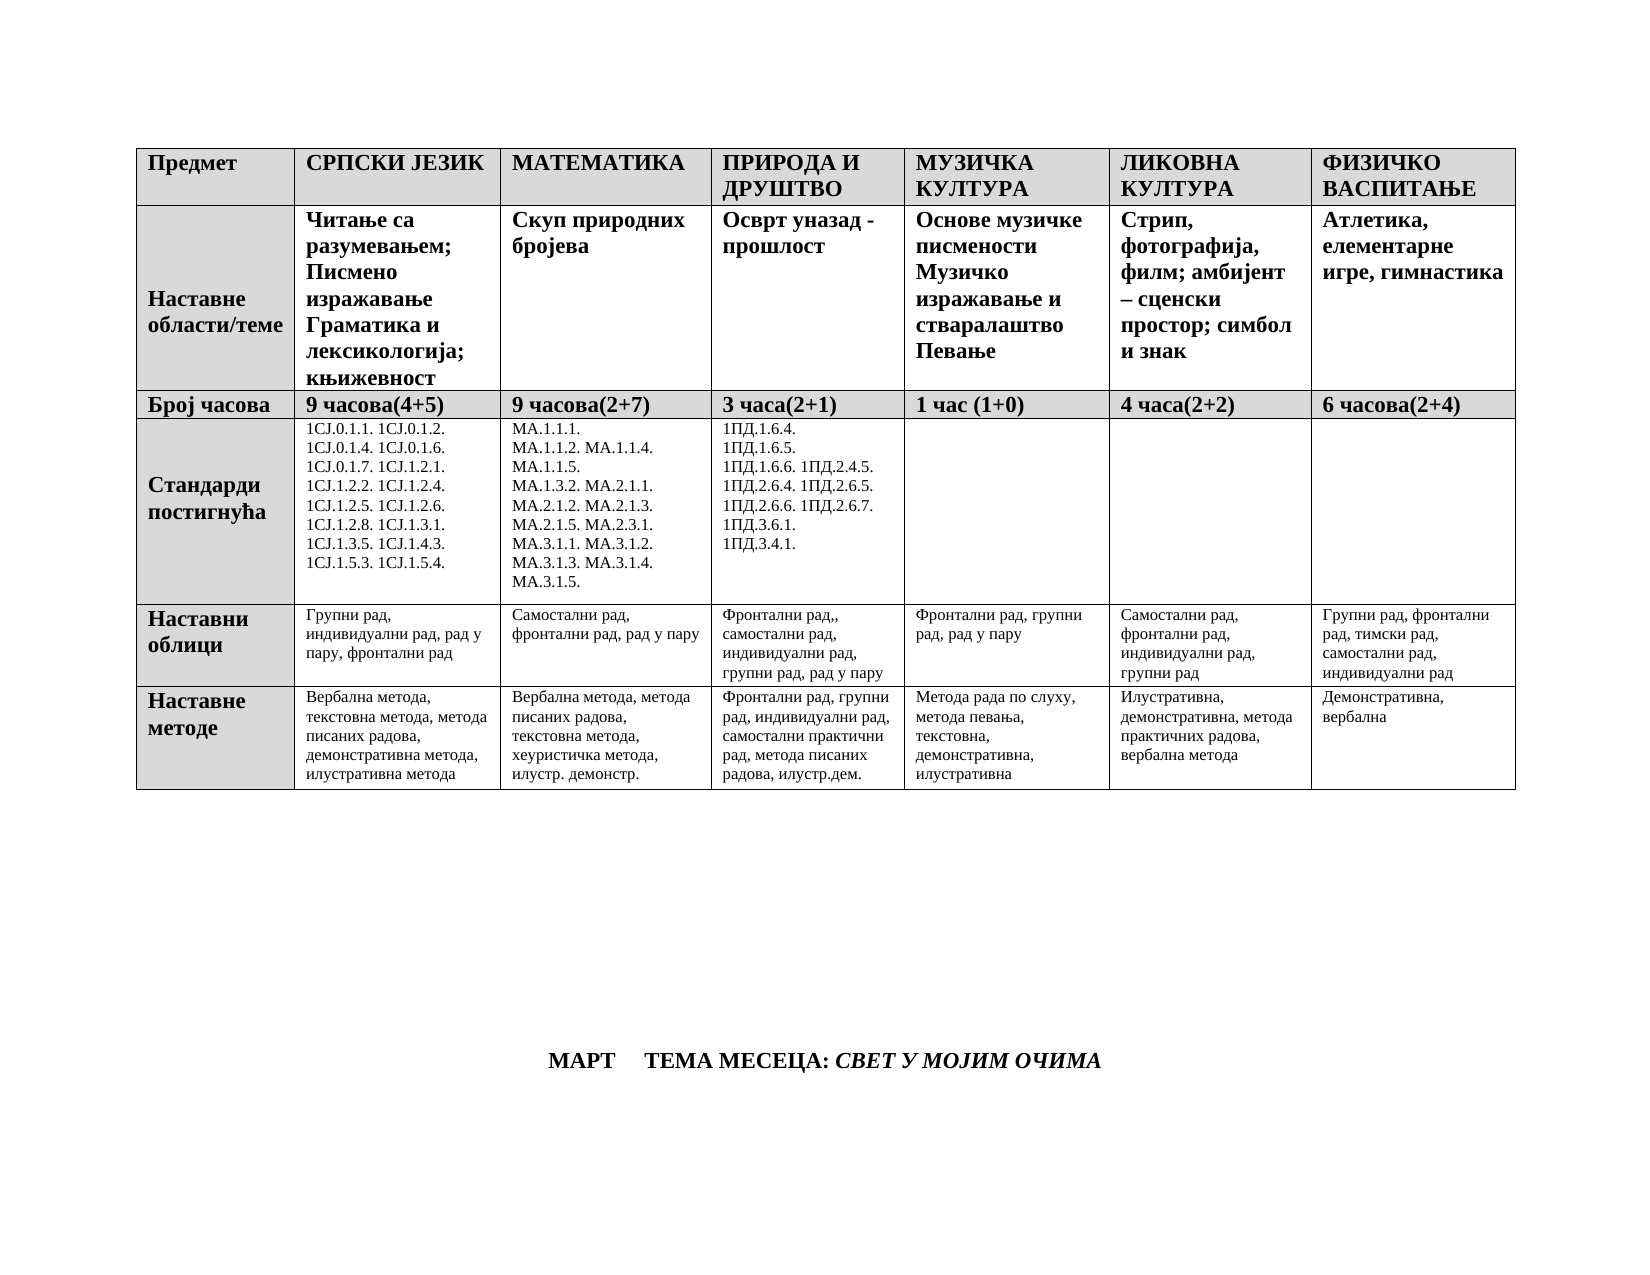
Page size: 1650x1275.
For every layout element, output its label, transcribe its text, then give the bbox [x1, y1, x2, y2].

table_cell Стрип, фотографија, филм; амбијент – сценски простор; симбол и знак [1110, 206, 1311, 390]
table_cell Фронтални рад, групни рад, индивидуални рад, самостални практични рад, метода писаних радова, илустр.дем. [712, 687, 904, 789]
table_cell [1312, 419, 1515, 604]
table_header СРПСКИ ЈЕЗИК [295, 149, 500, 205]
table_cell 3 часа(2+1) [712, 391, 904, 418]
table_cell 4 часа(2+2) [1110, 391, 1311, 418]
table_cell Групни рад, фронтални рад, тимски рад, самостални рад, индивидуални рад [1312, 605, 1515, 686]
table_cell МА.1.1.1. МА.1.1.2. МА.1.1.4. МА.1.1.5. МА.1.3.2. МА.2.1.1. МА.2.1.2. МА.2.1.3. МА.2.1.5. МА.2.3.1. МА.3.1.1. МА.3.1.2. МА.3.1.3. МА.3.1.4. МА.3.1.5. [501, 419, 711, 604]
table_cell Фронтални рад, групни рад, рад у пару [905, 605, 1109, 686]
table_cell Групни рад, индивидуални рад, рад у пару, фронтални рад [295, 605, 500, 686]
table_cell 6 часова(2+4) [1312, 391, 1515, 418]
table_cell 1ПД.1.6.4. 1ПД.1.6.5. 1ПД.1.6.6. 1ПД.2.4.5. 1ПД.2.6.4. 1ПД.2.6.5. 1ПД.2.6.6. 1ПД.2.6.7. 1ПД.3.6.1. 1ПД.3.4.1. [712, 419, 904, 604]
table_header Предмет [137, 149, 294, 205]
table_header ЛИКОВНА КУЛТУРА [1110, 149, 1311, 205]
table_cell Вербална метода, текстовна метода, метода писаних радова, демонстративна метода, илустративна метода [295, 687, 500, 789]
text МАРТ ТЕМА МЕСЕЦА: СВЕТ У МОЈИМ ОЧИМА [148, 1047, 1502, 1073]
table_cell 9 часова(2+7) [501, 391, 711, 418]
table_cell Атлетика, елементарне игре, гимнастика [1312, 206, 1515, 390]
table_cell Демонстративна, вербална [1312, 687, 1515, 789]
table_cell Метода рада по слуху, метода певања, текстовна, демонстративна, илустративна [905, 687, 1109, 789]
table_header ФИЗИЧКО ВАСПИТАЊЕ [1312, 149, 1515, 205]
table_cell Илустративна, демонстративна, метода практичних радова, вербална метода [1110, 687, 1311, 789]
table_cell 1СЈ.0.1.1. 1СЈ.0.1.2. 1СЈ.0.1.4. 1СЈ.0.1.6. 1СЈ.0.1.7. 1СЈ.1.2.1. 1СЈ.1.2.2. 1СЈ.1.2.4. 1СЈ.1.2.5. 1СЈ.1.2.6. 1СЈ.1.2.8. 1СЈ.1.3.1. 1СЈ.1.3.5. 1СЈ.1.4.3. 1СЈ.1.5.3. 1СЈ.1.5.4. [295, 419, 500, 604]
table_cell Скуп природних бројева [501, 206, 711, 390]
table_cell Читање са разумевањем; Писмено изражавање Граматика и лексикологија; књижевност [295, 206, 500, 390]
table_cell Вербална метода, метода писаних радова, текстовна метода, хеуристичка метода, илустр. демонстр. [501, 687, 711, 789]
table_cell Наставне области/теме [137, 206, 294, 390]
table_cell 1 час (1+0) [905, 391, 1109, 418]
table_cell [1110, 419, 1311, 604]
table_cell Осврт уназад - прошлост [712, 206, 904, 390]
table_cell [905, 419, 1109, 604]
table_cell Самостални рад, фронтални рад, индивидуални рад, групни рад [1110, 605, 1311, 686]
table_cell Наставни облици [137, 605, 294, 686]
table_cell Стандарди постигнућа [137, 419, 294, 604]
table_header МАТЕМАТИКА [501, 149, 711, 205]
table_cell 9 часова(4+5) [295, 391, 500, 418]
table_header МУЗИЧКА КУЛТУРА [905, 149, 1109, 205]
table_cell Основе музичке писмености Музичко изражавање и стваралаштво Певање [905, 206, 1109, 390]
table_cell Број часова [137, 391, 294, 418]
table_header ПРИРОДА И ДРУШТВО [712, 149, 904, 205]
table_cell Наставне методе [137, 687, 294, 789]
table_cell Самостални рад, фронтални рад, рад у пару [501, 605, 711, 686]
table_cell Фронтални рад,, самостални рад, индивидуални рад, групни рад, рад у пару [712, 605, 904, 686]
